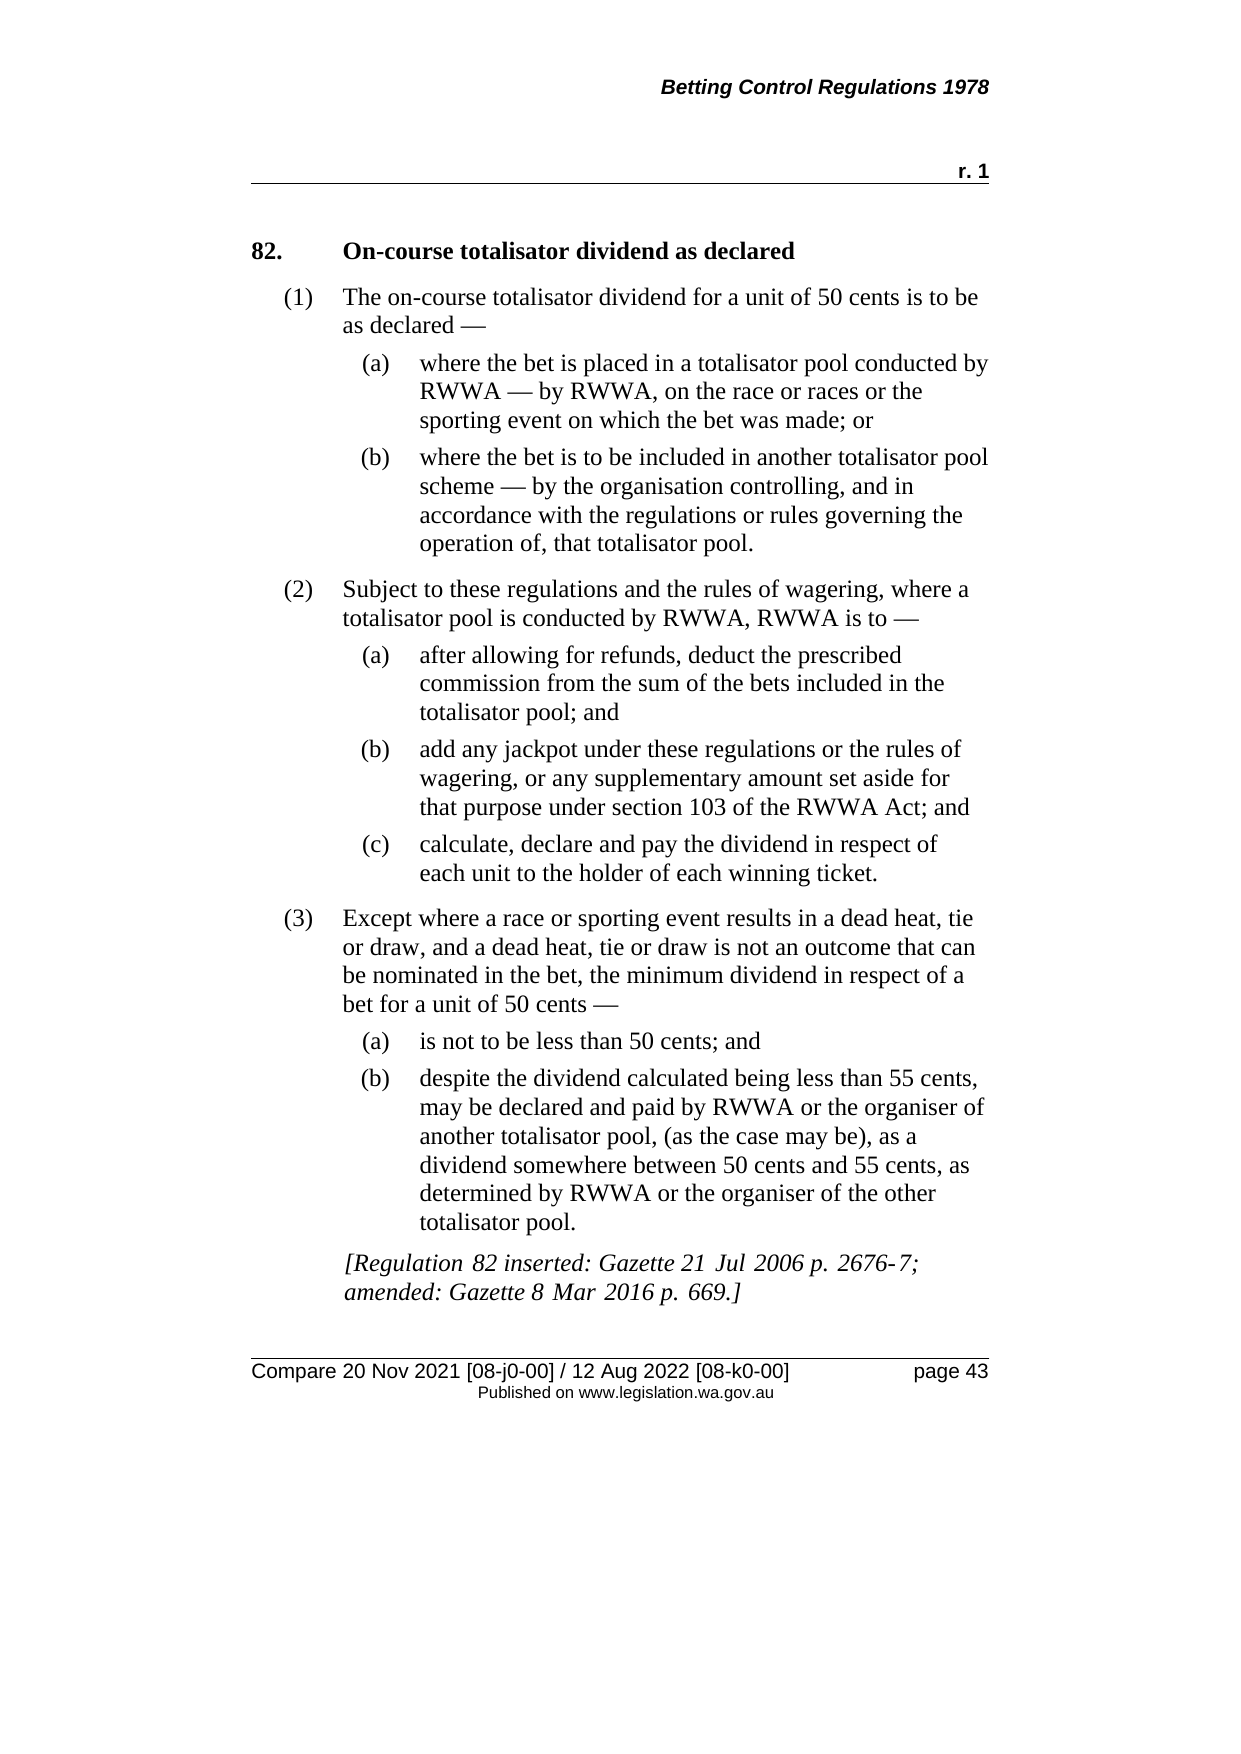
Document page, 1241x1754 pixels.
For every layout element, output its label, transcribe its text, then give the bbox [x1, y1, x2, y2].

text (1) The on-course totalisator dividend for a unit of 50 cents is to be as declared — [251, 282, 989, 339]
text (b) add any jackpot under these regulations or the rules of wagering, or any supplementary amount set aside for that purpose under section 103 of the RWWA Act; and [251, 734, 989, 821]
text (a) where the bet is placed in a totalisator pool conducted by RWWA — by RWWA, on the race or races or the sporting event on which the bet was made; or [251, 348, 989, 434]
text (b) where the bet is to be included in another totalisator pool scheme — by the organisation controlling, and in accordance with the regulations or rules governing the operation of, that totalisator pool. [251, 442, 989, 557]
text (a) after allowing for refunds, deduct the prescribed commission from the sum of the bets included in the totalisator pool; and [251, 640, 989, 726]
text (2) Subject to these regulations and the rules of wagering, where a totalisator pool is conducted by RWWA, RWWA is to — [251, 574, 989, 631]
text (3) Except where a race or sporting event results in a dead heat, tie or draw, and a dead heat, tie or draw is not an outcome that can be nominated in the bet, the minimum dividend in respect of a bet for a unit of 50 cents — [251, 903, 989, 1018]
text (b) despite the dividend calculated being less than 55 cents, may be declared and paid by RWWA or the organiser of another totalisator pool, (as the case may be), as a dividend somewhere between 50 cents and 55 cents, as determined by RWWA or the organiser of the other totalisator pool. [251, 1063, 989, 1236]
text [Regulation 82 inserted: Gazette 21 Jul 2006 p. 2676-7; amended: Gazette 8 Mar 2016 p. 669.] [251, 1248, 989, 1306]
text (c) calculate, declare and pay the dividend in respect of each unit to the holder of each winning ticket. [251, 829, 989, 886]
subtitle 82. On-course totalisator dividend as declared [251, 236, 989, 265]
text (a) is not to be less than 50 cents; and [251, 1026, 989, 1055]
